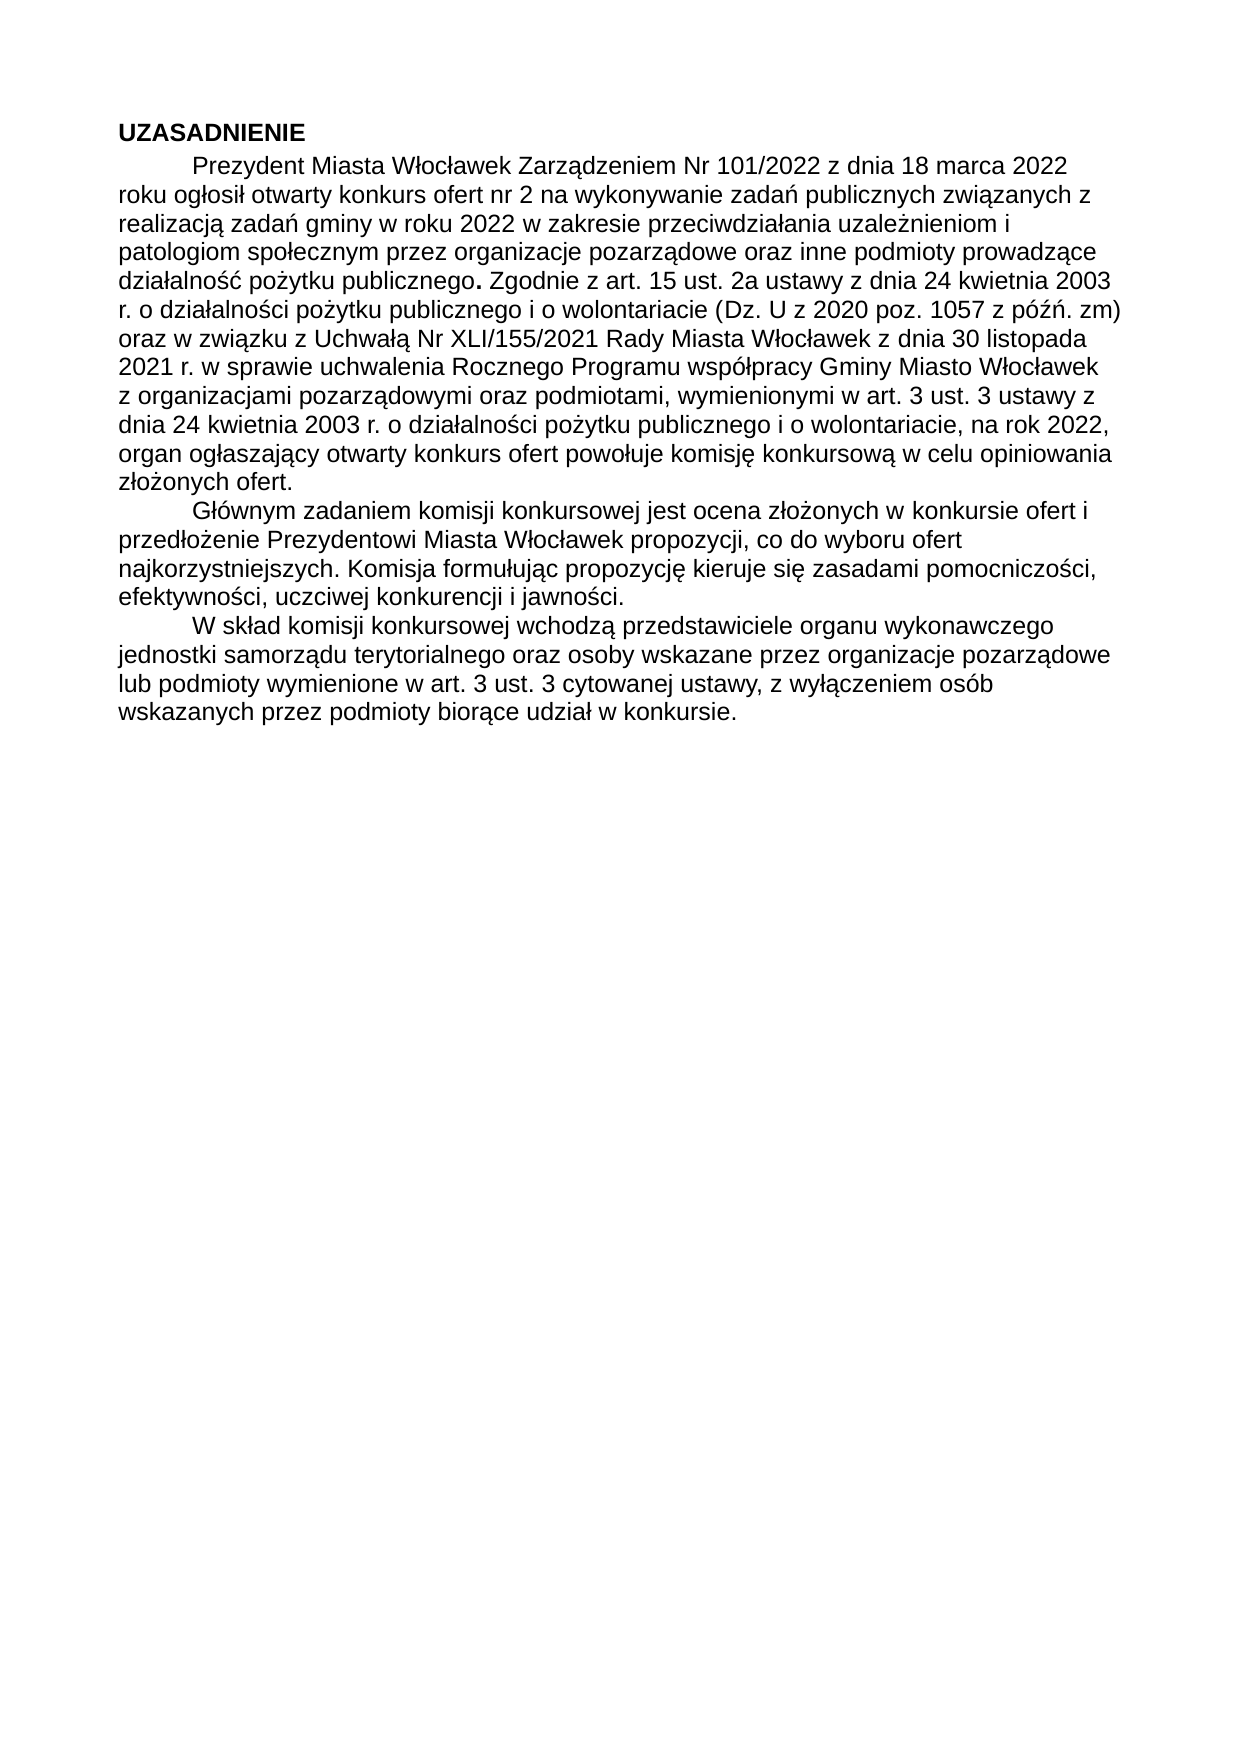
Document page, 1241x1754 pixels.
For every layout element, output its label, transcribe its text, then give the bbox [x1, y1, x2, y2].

text Głównym zadaniem komisji konkursowej jest ocena złożonych w konkursie ofert i przedłożenie Prezydentowi Miasta Włocławek propozycji, co do wyboru ofert najkorzystniejszych. Komisja formułując propozycję kieruje się zasadami pomocniczości, efektywności, uczciwej konkurencji i jawności. [118, 496, 1122, 611]
text W skład komisji konkursowej wchodzą przedstawiciele organu wykonawczego jednostki samorządu terytorialnego oraz osoby wskazane przez organizacje pozarządowe lub podmioty wymienione w art. 3 ust. 3 cytowanej ustawy, z wyłączeniem osób wskazanych przez podmioty biorące udział w konkursie. [118, 611, 1122, 726]
subtitle UZASADNIENIE [118, 118, 1122, 147]
text Prezydent Miasta Włocławek Zarządzeniem Nr 101/2022 z dnia 18 marca 2022 roku ogłosił otwarty konkurs ofert nr 2 na wykonywanie zadań publicznych związanych z realizacją zadań gminy w roku 2022 w zakresie przeciwdziałania uzależnieniom i patologiom społecznym przez organizacje pozarządowe oraz inne podmioty prowadzące działalność pożytku publicznego. Zgodnie z art. 15 ust. 2a ustawy z dnia 24 kwietnia 2003 r. o działalności pożytku publicznego i o wolontariacie (Dz. U z 2020 poz. 1057 z późń. zm) oraz w związku z Uchwałą Nr XLI/155/2021 Rady Miasta Włocławek z dnia 30 listopada 2021 r. w sprawie uchwalenia Rocznego Programu współpracy Gminy Miasto Włocławek z organizacjami pozarządowymi oraz podmiotami, wymienionymi w art. 3 ust. 3 ustawy z dnia 24 kwietnia 2003 r. o działalności pożytku publicznego i o wolontariacie, na rok 2022, organ ogłaszający otwarty konkurs ofert powołuje komisję konkursową w celu opiniowania złożonych ofert. [118, 151, 1122, 496]
